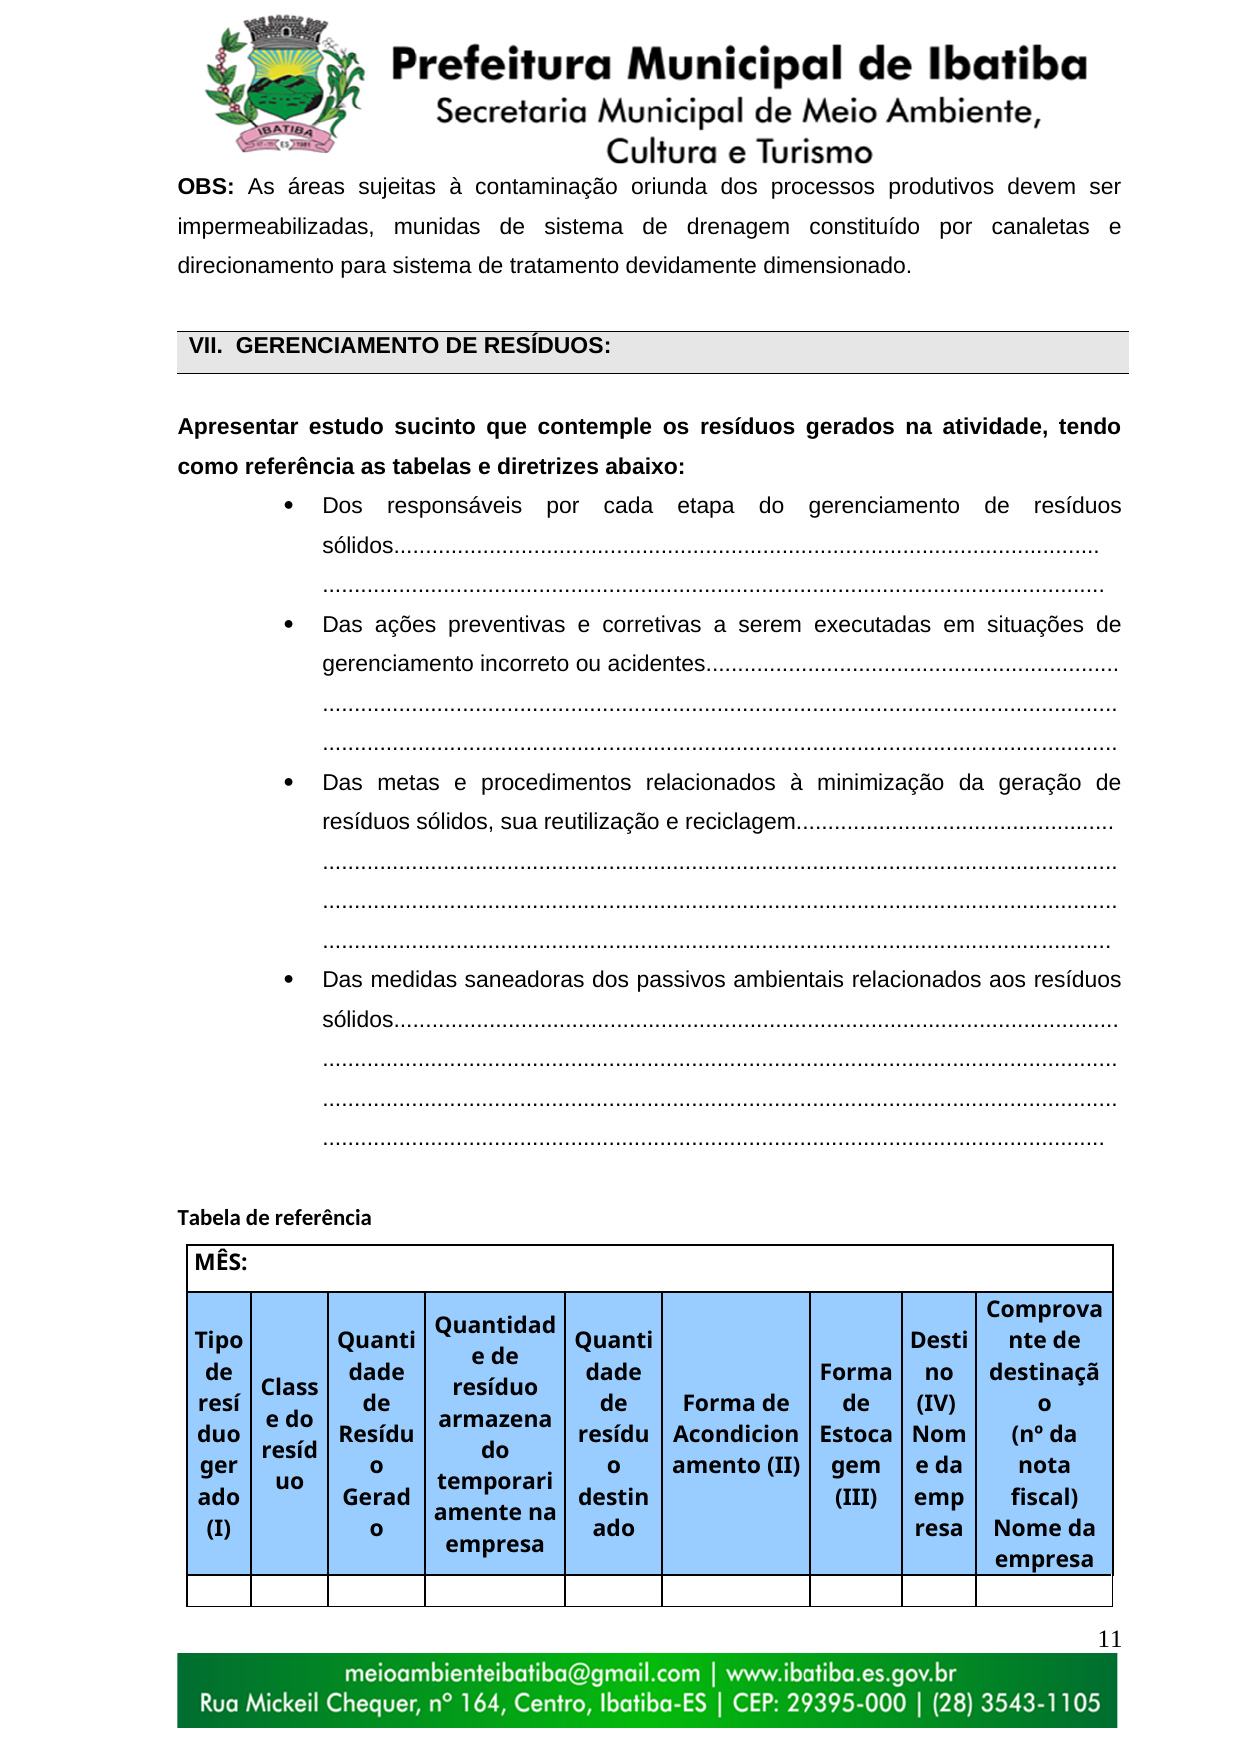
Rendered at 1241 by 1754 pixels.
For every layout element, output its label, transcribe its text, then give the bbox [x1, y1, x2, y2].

text OBS: As áreas sujeitas à contaminação oriunda dos processos produtivos devem ser impermeabilizadas, munidas de sistema de drenagem constituído por canaletas e direcionamento para sistema de tratamento devidamente dimensionado. [177, 173, 1122, 278]
table_cell [663, 1576, 809, 1606]
list Das ações preventivas e corretivas a serem executadas em situações de gerenciamento incorreto ou acidentes................................................................. [284, 611, 1122, 677]
table_cell [329, 1576, 424, 1606]
picture [177, 1653, 1118, 1728]
table_cell [811, 1576, 901, 1606]
text ........................................................................................................................... [322, 571, 1122, 598]
text Apresentar estudo sucinto que contemple os resíduos gerados na atividade, tendo como referência as tabelas e diretrizes abaixo: [177, 413, 1122, 479]
list Das metas e procedimentos relacionados à minimização da geração de resíduos sólidos, sua reutilização e reciclagem.................................................. [284, 769, 1122, 834]
table_cell Quantidade de resíduo armazenado temporariamente na empresa [426, 1293, 564, 1574]
table_cell Tipo de resíduo gerado (I) [188, 1293, 250, 1574]
table_cell [977, 1574, 1112, 1606]
table_cell Quantidade de resíduo destinado [566, 1293, 661, 1574]
table_cell Forma de Acondicionamento (II) [663, 1293, 809, 1574]
text .......................................................................................................................................................................................................................................................... [322, 690, 1122, 756]
table_header VII. GERENCIAMENTO DE RESÍDUOS: [177, 332, 1129, 373]
table_cell [566, 1576, 661, 1606]
table_cell [188, 1576, 250, 1606]
table_cell [426, 1576, 564, 1606]
text Tabela de referência [177, 1203, 1120, 1231]
text ...................................................................................................................................................................................................................................................................................................................................................................................... [322, 848, 1122, 953]
table_header MÊS: [188, 1246, 1112, 1291]
picture [179, 0, 1120, 174]
table_cell [903, 1576, 975, 1606]
table_cell Forma de Estocagem (III) [811, 1293, 901, 1574]
table_cell [252, 1576, 327, 1606]
table_cell Comprovante de destinação (nº da nota fiscal) Nome da empresa [977, 1293, 1112, 1574]
table_cell Destino (IV) Nome da empresa [903, 1293, 975, 1574]
table_cell Classe do resíduo [252, 1293, 327, 1574]
table_cell Quantidade de Resíduo Gerado [329, 1293, 424, 1574]
list Das medidas saneadoras dos passivos ambientais relacionados aos resíduos sólidos....................................................................................................................................................................................................................................................................................................................................................................................................................................................................................................... [284, 966, 1122, 1150]
list Dos responsáveis por cada etapa do gerenciamento de resíduos sólidos............................................................................................................... [284, 492, 1122, 558]
